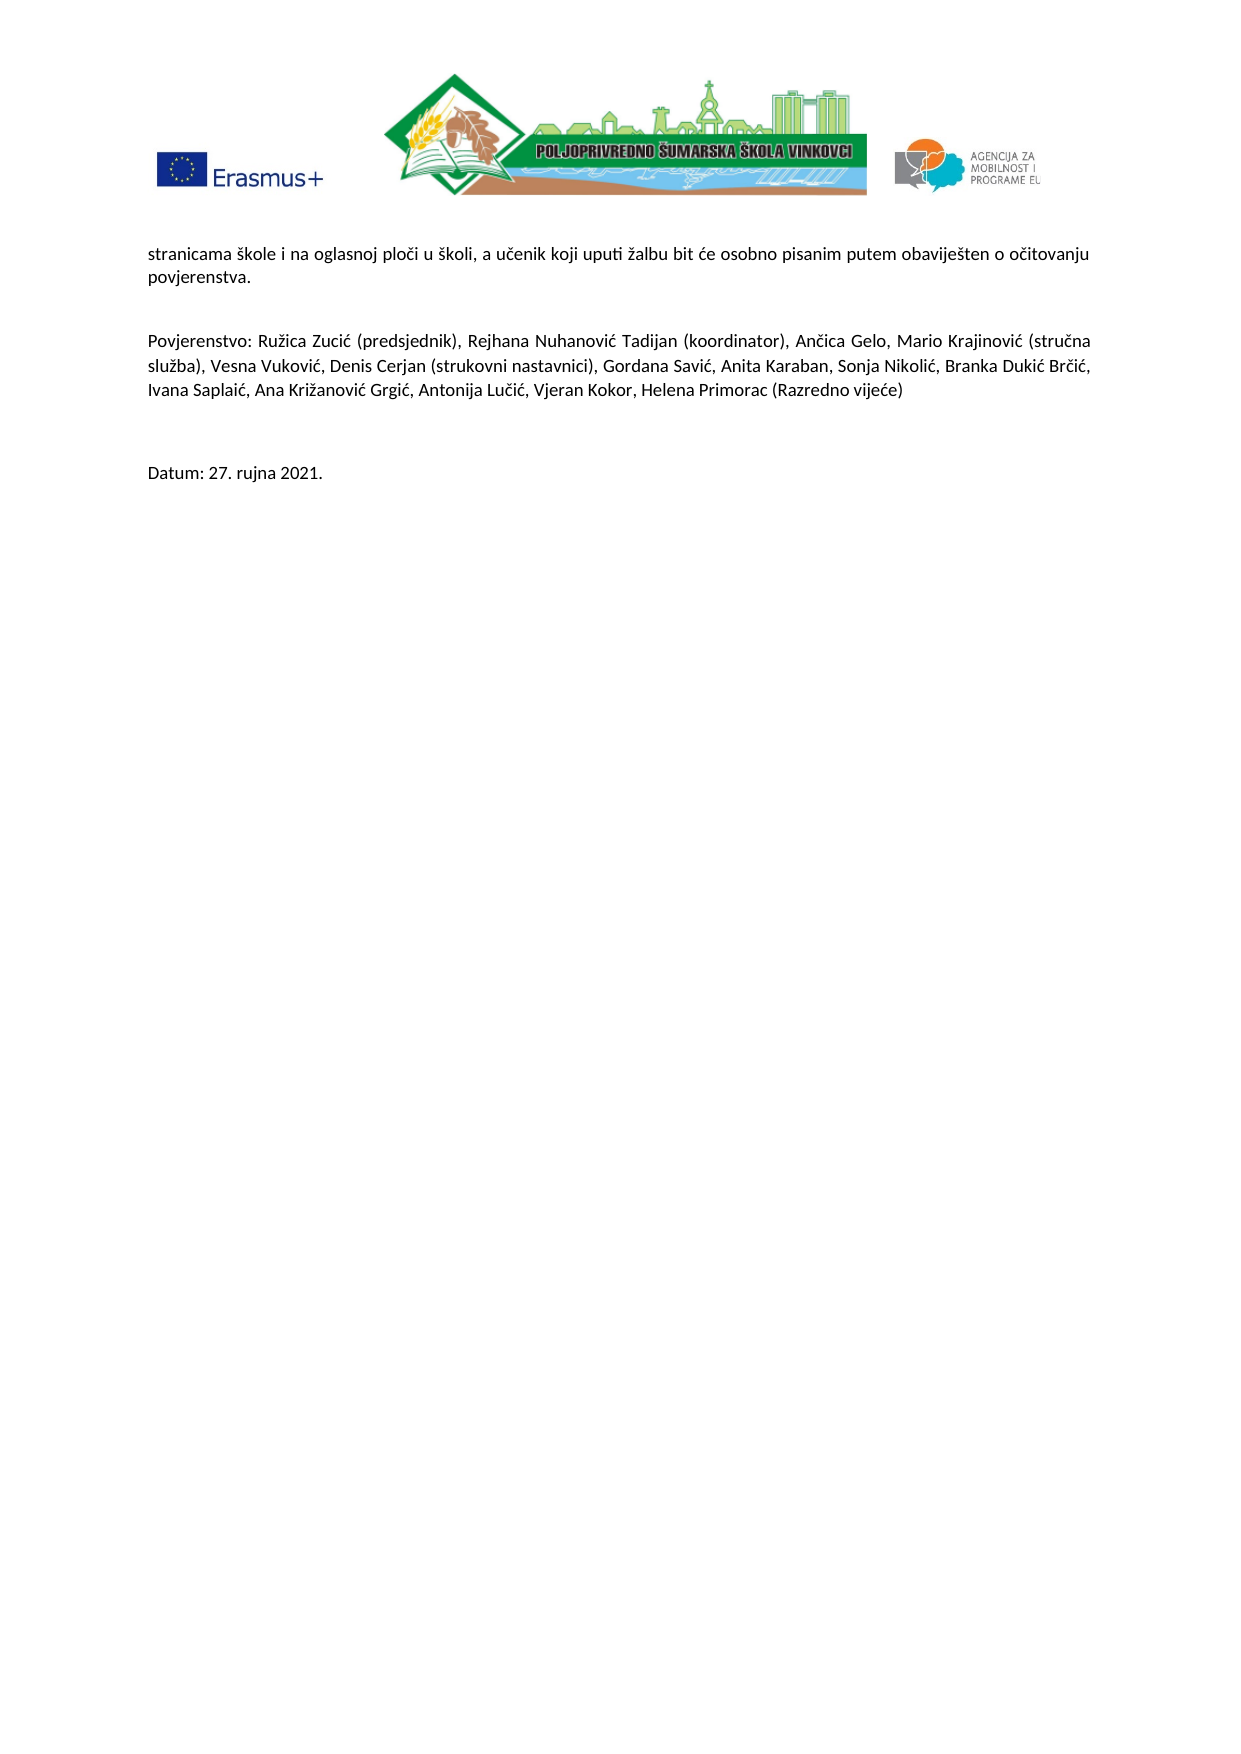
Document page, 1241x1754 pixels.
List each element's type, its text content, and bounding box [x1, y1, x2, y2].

picture [383, 73, 868, 196]
picture [147, 142, 332, 196]
picture [893, 137, 1041, 196]
text Povjerenstvo: Ružica Zucić (predsjednik), Rejhana Nuhanović Tadijan (koordinator), Ančica Gelo, Mario Krajinović (stručna služba), Vesna Vuković, Denis Cerjan (strukovni nastavnici), Gordana Savić, Anita Karaban, Sonja Nikolić, Branka Dukić Brčić, Ivana Saplaić, Ana Križanović Grgić, Antonija Lučić, Vjeran Kokor, Helena Primorac (Razredno vijeće) [148, 329, 1093, 402]
text Datum: 27. rujna 2021. [148, 461, 1093, 484]
